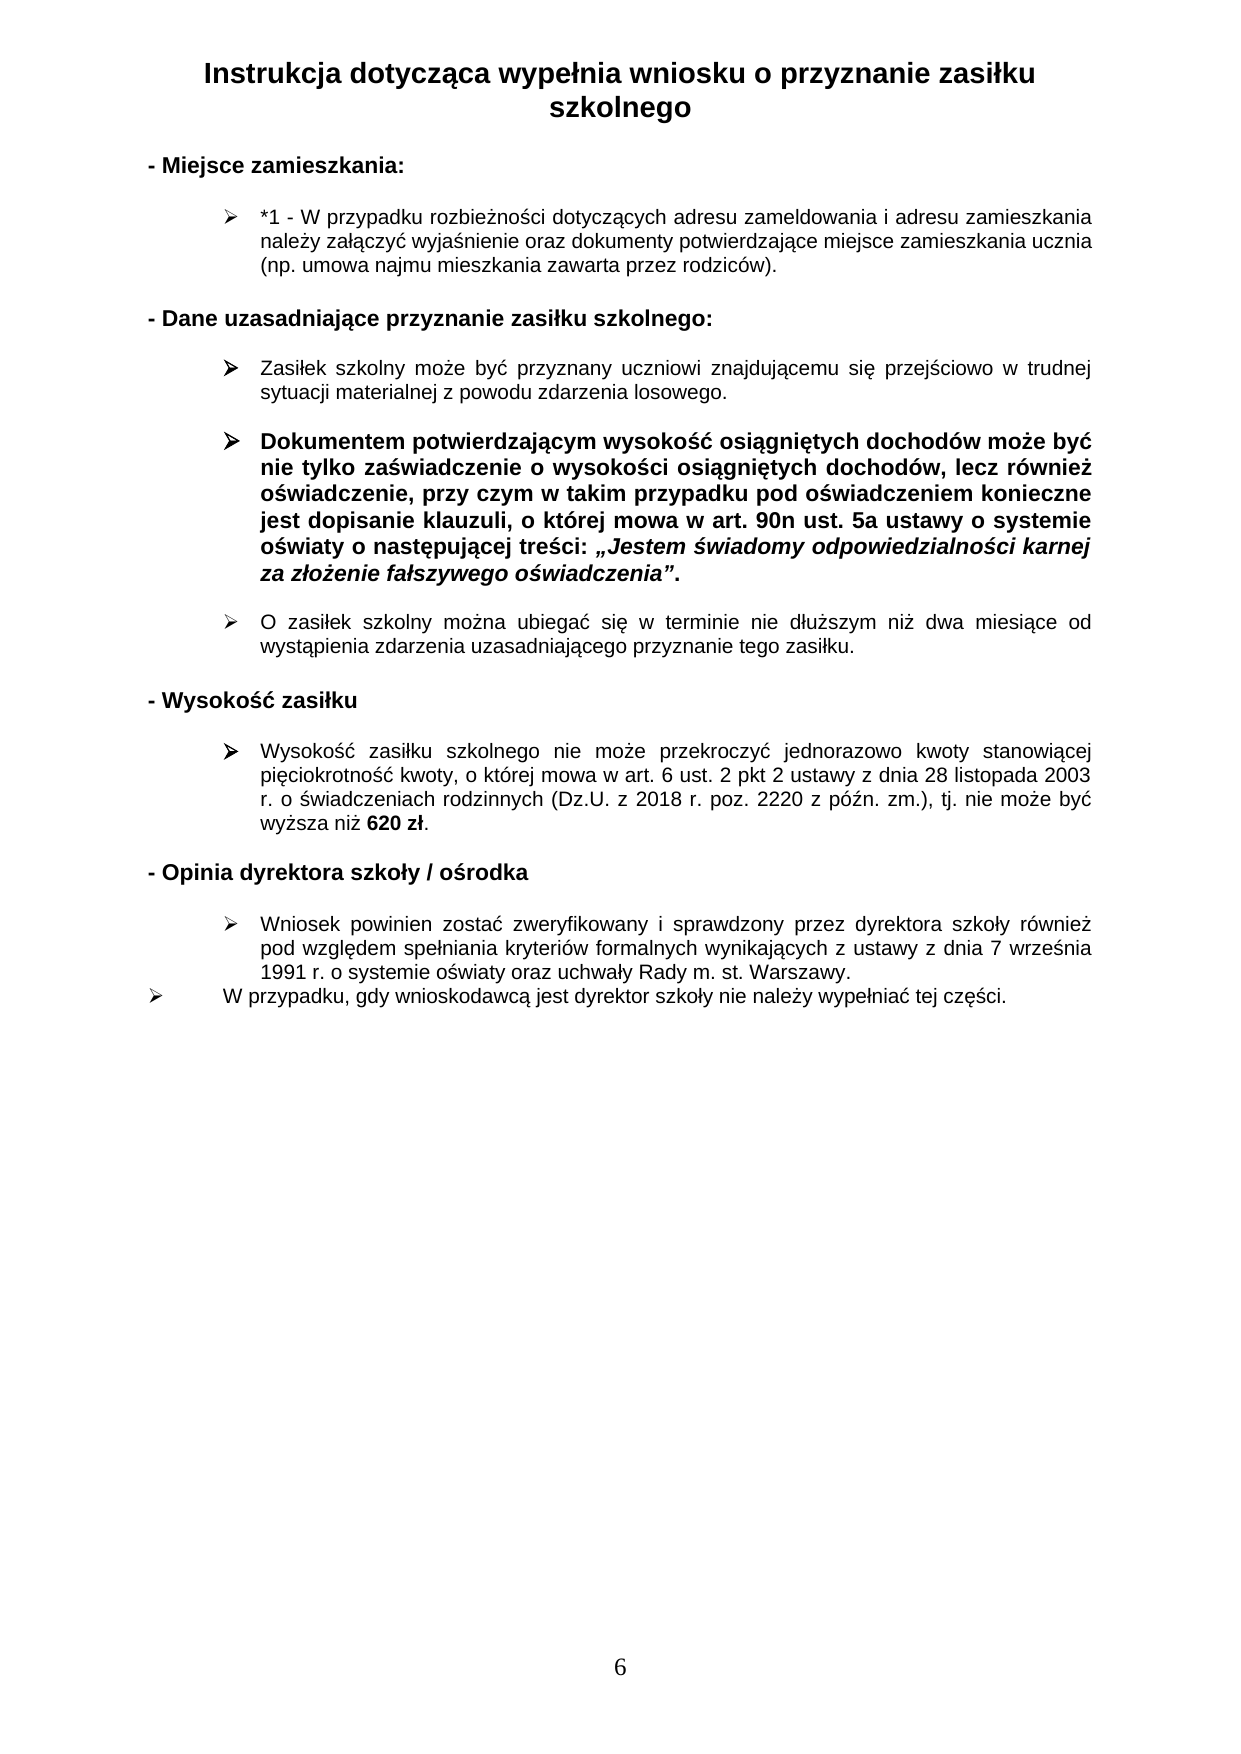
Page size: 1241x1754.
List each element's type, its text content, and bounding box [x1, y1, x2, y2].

text - Dane uzasadniające przyznanie zasiłku szkolnego: [148, 305, 1093, 332]
list O zasiłek szkolny można ubiegać się w terminie nie dłuższym niż dwa miesiące od wystąpienia zdarzenia uzasadniającego przyznanie tego zasiłku. [223, 610, 1093, 658]
list Wysokość zasiłku szkolnego nie może przekroczyć jednorazowo kwoty stanowiącej pięciokrotność kwoty, o której mowa w art. 6 ust. 2 pkt 2 ustawy z dnia 28 listopada 2003 r. o świadczeniach rodzinnych (Dz.U. z 2018 r. poz. 2220 z późn. zm.), tj. nie może być wyższa niż 620 zł. [223, 739, 1093, 835]
text - Wysokość zasiłku [148, 687, 1093, 713]
list W przypadku, gdy wnioskodawcą jest dyrektor szkoły nie należy wypełniać tej części. [148, 984, 1093, 1008]
list Dokumentem potwierdzającym wysokość osiągniętych dochodów może być nie tylko zaświadczenie o wysokości osiągniętych dochodów, lecz również oświadczenie, przy czym w takim przypadku pod oświadczeniem konieczne jest dopisanie klauzuli, o której mowa w art. 90n ust. 5a ustawy o systemie oświaty o następującej treści: „Jestem świadomy odpowiedzialności karnej za złożenie fałszywego oświadczenia”. [223, 428, 1093, 586]
text - Opinia dyrektora szkoły / ośrodka [148, 859, 1093, 886]
list *1 - W przypadku rozbieżności dotyczących adresu zameldowania i adresu zamieszkania należy załączyć wyjaśnienie oraz dokumenty potwierdzające miejsce zamieszkania ucznia (np. umowa najmu mieszkania zawarta przez rodziców). [223, 205, 1093, 277]
text - Miejsce zamieszkania: [148, 152, 1093, 178]
list Zasiłek szkolny może być przyznany uczniowi znajdującemu się przejściowo w trudnej sytuacji materialnej z powodu zdarzenia losowego. [223, 356, 1093, 404]
list Wniosek powinien zostać zweryfikowany i sprawdzony przez dyrektora szkoły również pod względem spełniania kryteriów formalnych wynikających z ustawy z dnia 7 września 1991 r. o systemie oświaty oraz uchwały Rady m. st. Warszawy. [223, 912, 1093, 984]
text Instrukcja dotycząca wypełnia wniosku o przyznanie zasiłku szkolnego [148, 56, 1093, 123]
